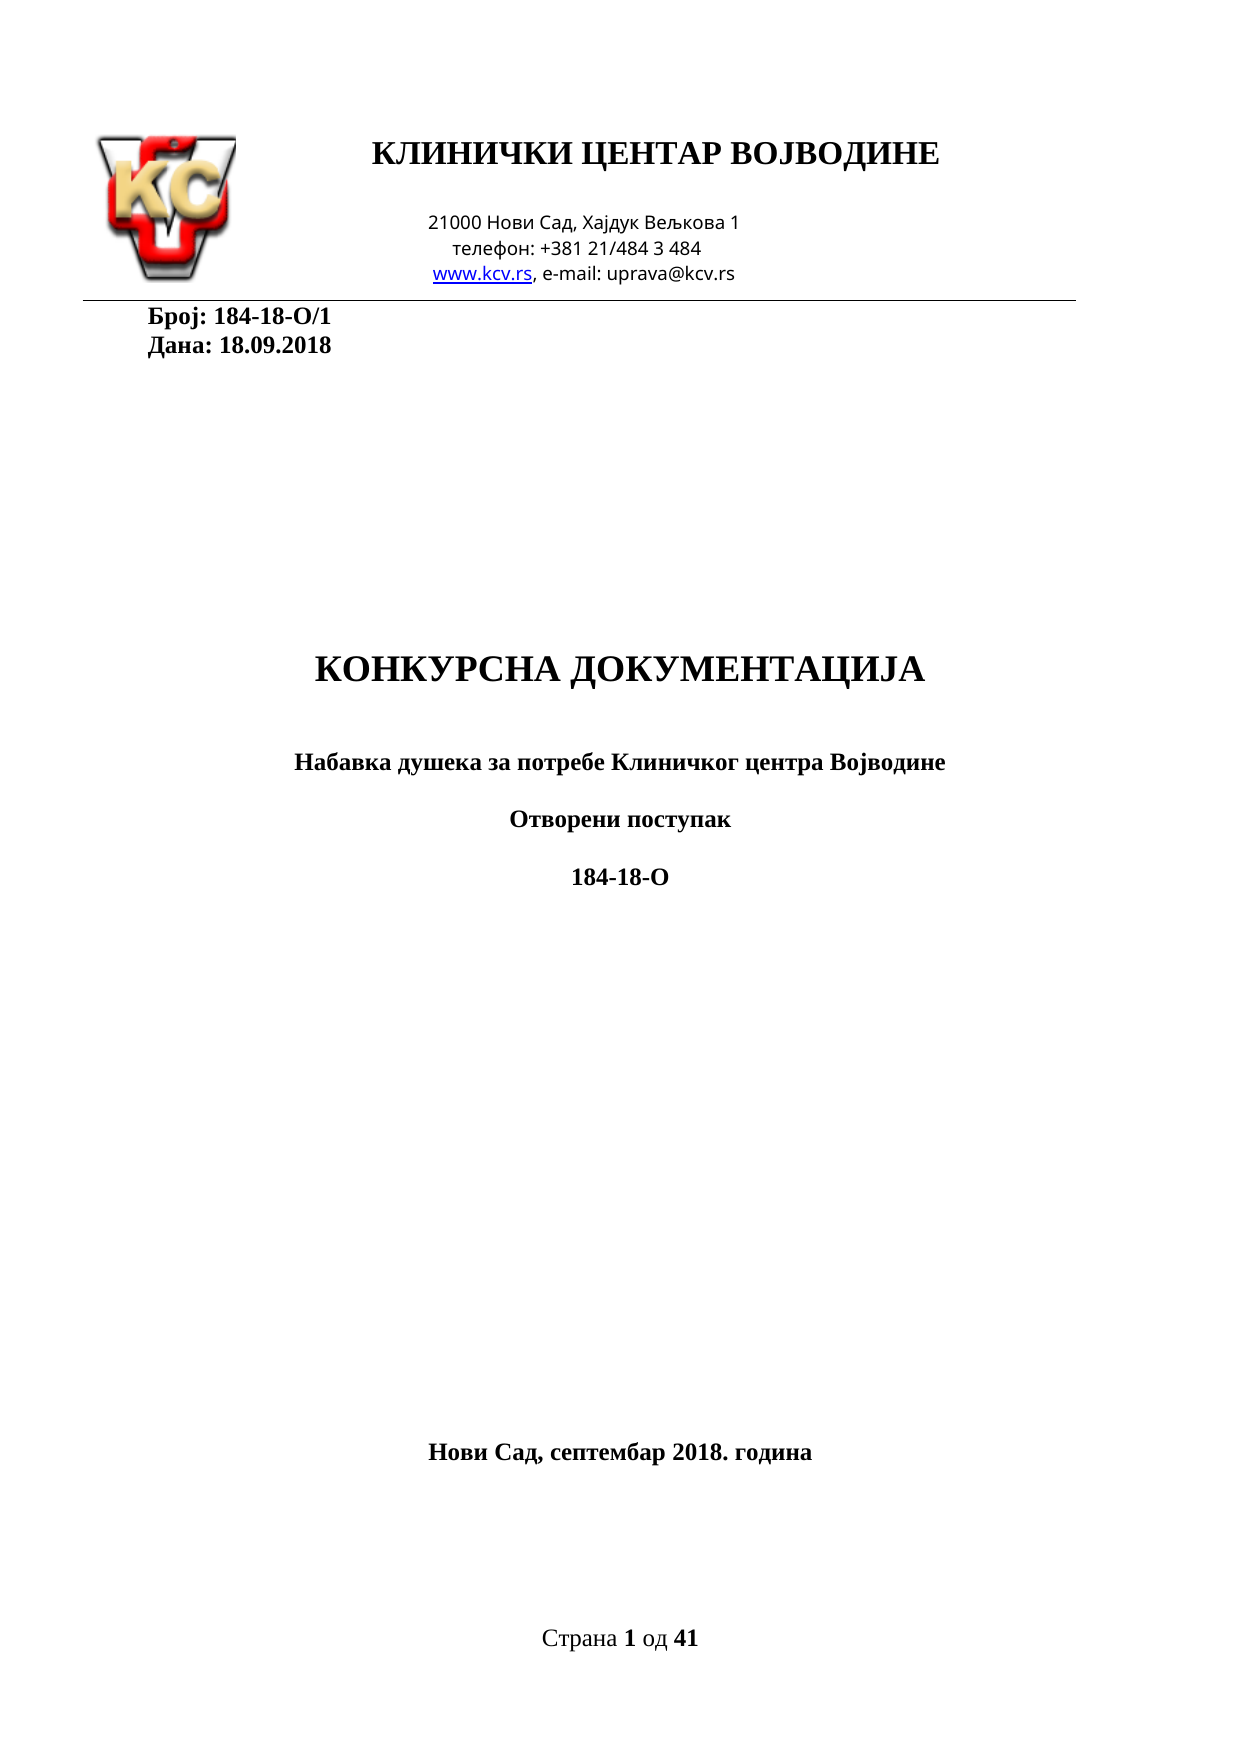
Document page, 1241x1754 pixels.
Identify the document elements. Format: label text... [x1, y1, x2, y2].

text Нови Сад, септембар 2018. година [148, 1437, 1092, 1466]
text КОНКУРСНА ДОКУМЕНТАЦИЈА [148, 646, 1092, 689]
text Набавка душека за потребе Клиничког центра Војводине [148, 747, 1092, 776]
text Дана: 18.09.2018 [148, 330, 1092, 359]
table_header КЛИНИЧКИ ЦЕНТАР ВОЈВОДИНЕ 21000 Нови Сад, Хајдук Вељкова 1 телефон: +381 21/484 3 484 www.kcv.rs, e-mail: uprava@kcv.rs [236, 133, 1076, 300]
picture [93, 132, 236, 283]
table_header [83, 133, 236, 300]
text 184-18-O [148, 862, 1092, 891]
text Број: 184-18-О/1 [148, 301, 1092, 330]
